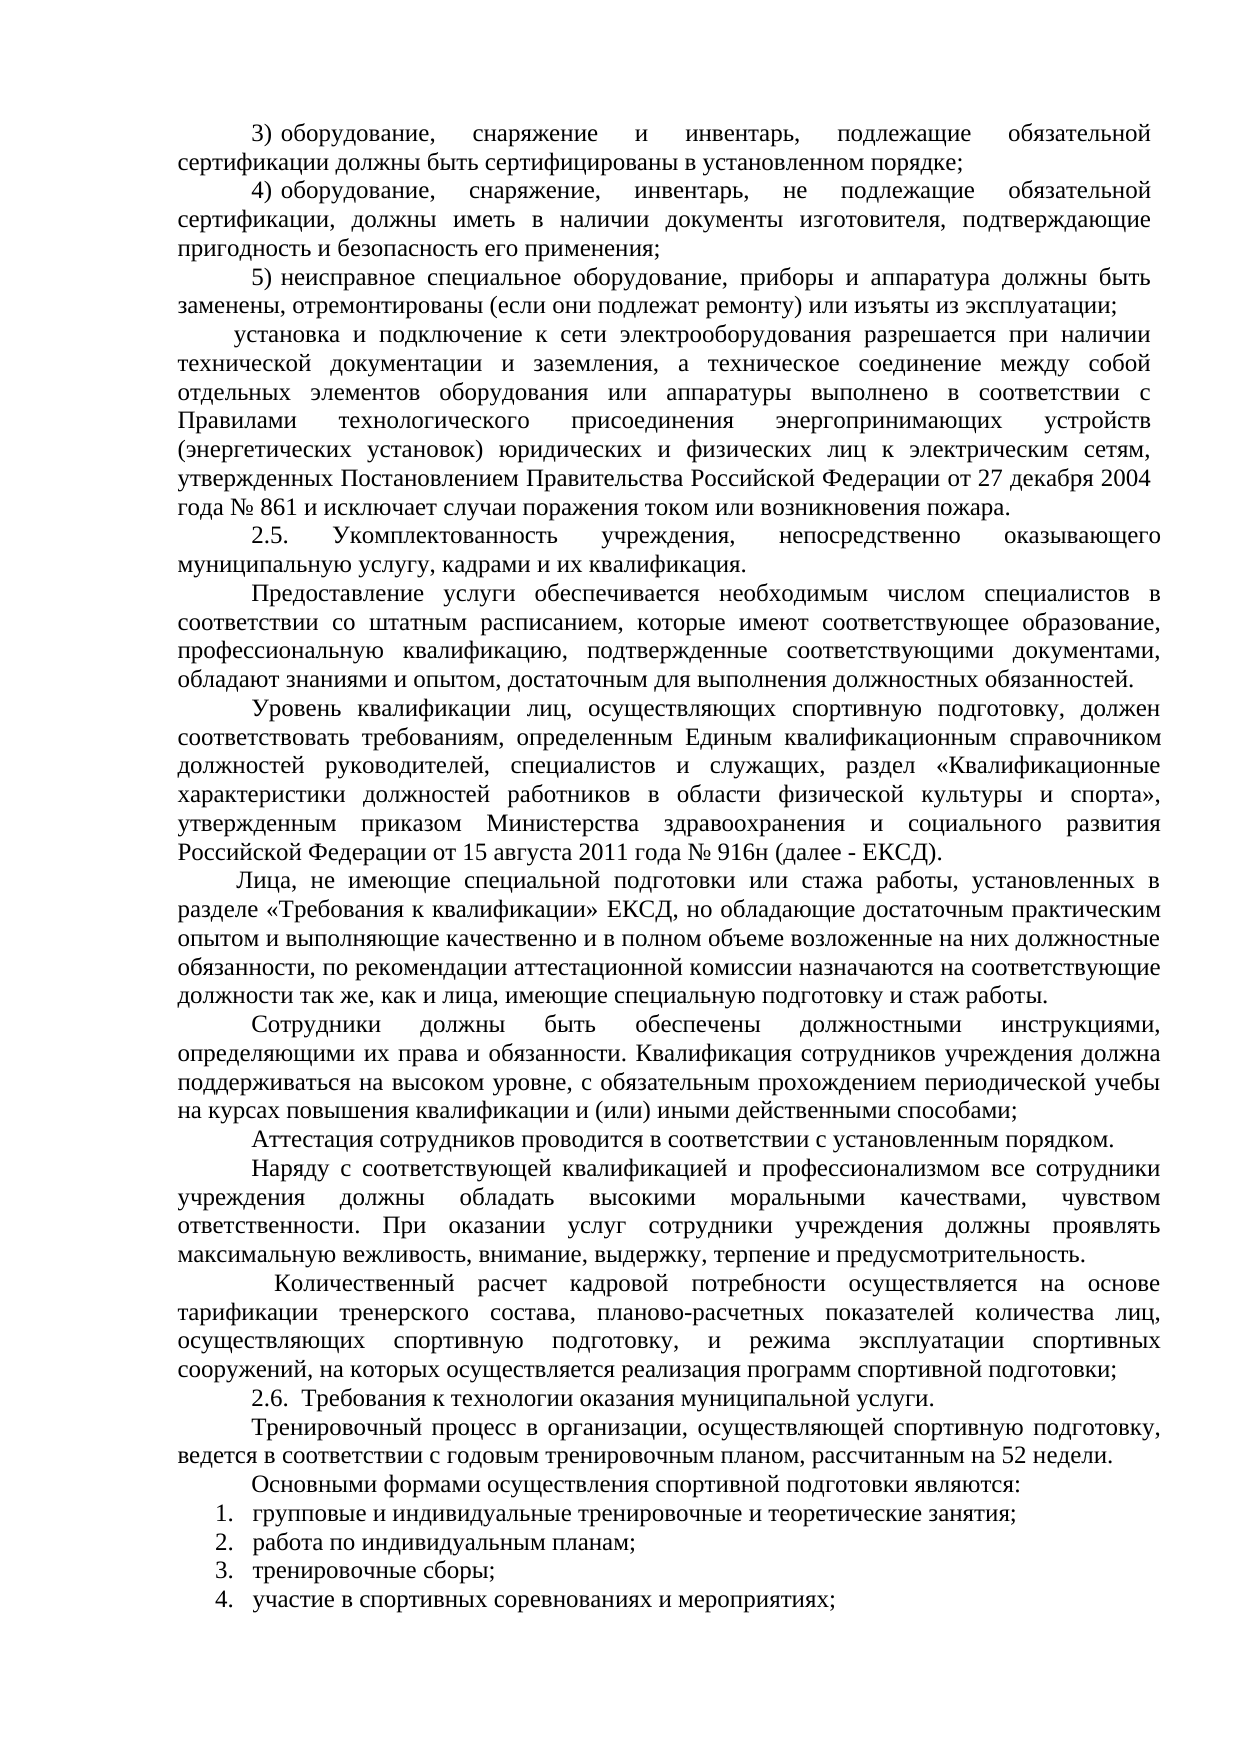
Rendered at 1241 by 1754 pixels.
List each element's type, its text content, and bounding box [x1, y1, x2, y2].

text установка и подключение к сети электрооборудования разрешается при наличии технической документации и заземления, а техническое соединение между собой отдельных элементов оборудования или аппаратуры выполнено в соответствии с Правилами технологического присоединения энергопринимающих устройств (энергетических установок) юридических и физических лиц к электрическим сетям, утвержденных Постановлением Правительства Российской Федерации от 27 декабря 2004 года № 861 и исключает случаи поражения током или возникновения пожара. [177, 319, 1152, 521]
text Предоставление услуги обеспечивается необходимым числом специалистов в соответствии со штатным расписанием, которые имеют соответствующее образование, профессиональную квалификацию, подтвержденные соответствующими документами, обладают знаниями и опытом, достаточным для выполнения должностных обязанностей. [177, 578, 1161, 693]
text Уровень квалификации лиц, осуществляющих спортивную подготовку, должен соответствовать требованиям, определенным Единым квалификационным справочником должностей руководителей, специалистов и служащих, раздел «Квалификационные характеристики должностей работников в области физической культуры и спорта», утвержденным приказом Министерства здравоохранения и социального развития Российской Федерации от 15 августа 2011 года № 916н (далее - ЕКСД). [177, 693, 1161, 866]
list неисправное специальное оборудование, приборы и аппаратура должны быть заменены, отремонтированы (если они подлежат ремонту) или изъяты из эксплуатации; [177, 262, 1152, 319]
text Основными формами осуществления спортивной подготовки являются: [177, 1469, 1161, 1498]
text Сотрудники должны быть обеспечены должностными инструкциями, определяющими их права и обязанности. Квалификация сотрудников учреждения должна поддерживаться на высоком уровне, с обязательным прохождением периодической учебы на курсах повышения квалификации и (или) иными действенными способами; [177, 1009, 1161, 1124]
list оборудование, снаряжение и инвентарь, подлежащие обязательной сертификации должны быть сертифицированы в установленном порядке; [177, 118, 1152, 176]
text 2.5. Укомплектованность учреждения, непосредственно оказывающего муниципальную услугу, кадрами и их квалификация. [177, 521, 1161, 578]
list работа по индивидуальным планам; [215, 1527, 1161, 1556]
text Количественный расчет кадровой потребности осуществляется на основе тарификации тренерского состава, планово-расчетных показателей количества лиц, осуществляющих спортивную подготовку, и режима эксплуатации спортивных сооружений, на которых осуществляется реализация программ спортивной подготовки; [177, 1268, 1161, 1383]
text Наряду с соответствующей квалификацией и профессионализмом все сотрудники учреждения должны обладать высокими моральными качествами, чувством ответственности. При оказании услуг сотрудники учреждения должны проявлять максимальную вежливость, внимание, выдержку, терпение и предусмотрительность. [177, 1153, 1161, 1268]
list групповые и индивидуальные тренировочные и теоретические занятия; [215, 1498, 1161, 1527]
list тренировочные сборы; [215, 1556, 1161, 1584]
text Лица, не имеющие специальной подготовки или стажа работы, установленных в разделе «Требования к квалификации» ЕКСД, но обладающие достаточным практическим опытом и выполняющие качественно и в полном объеме возложенные на них должностные обязанности, по рекомендации аттестационной комиссии назначаются на соответствующие должности так же, как и лица, имеющие специальную подготовку и стаж работы. [177, 866, 1161, 1009]
text 2.6. Требования к технологии оказания муниципальной услуги. [177, 1383, 1161, 1412]
list оборудование, снаряжение, инвентарь, не подлежащие обязательной сертификации, должны иметь в наличии документы изготовителя, подтверждающие пригодность и безопасность его применения; [177, 176, 1152, 262]
text Аттестация сотрудников проводится в соответствии с установленным порядком. [177, 1124, 1161, 1153]
text Тренировочный процесс в организации, осуществляющей спортивную подготовку, ведется в соответствии с годовым тренировочным планом, рассчитанным на 52 недели. [177, 1412, 1161, 1469]
list участие в спортивных соревнованиях и мероприятиях; [215, 1584, 1161, 1613]
